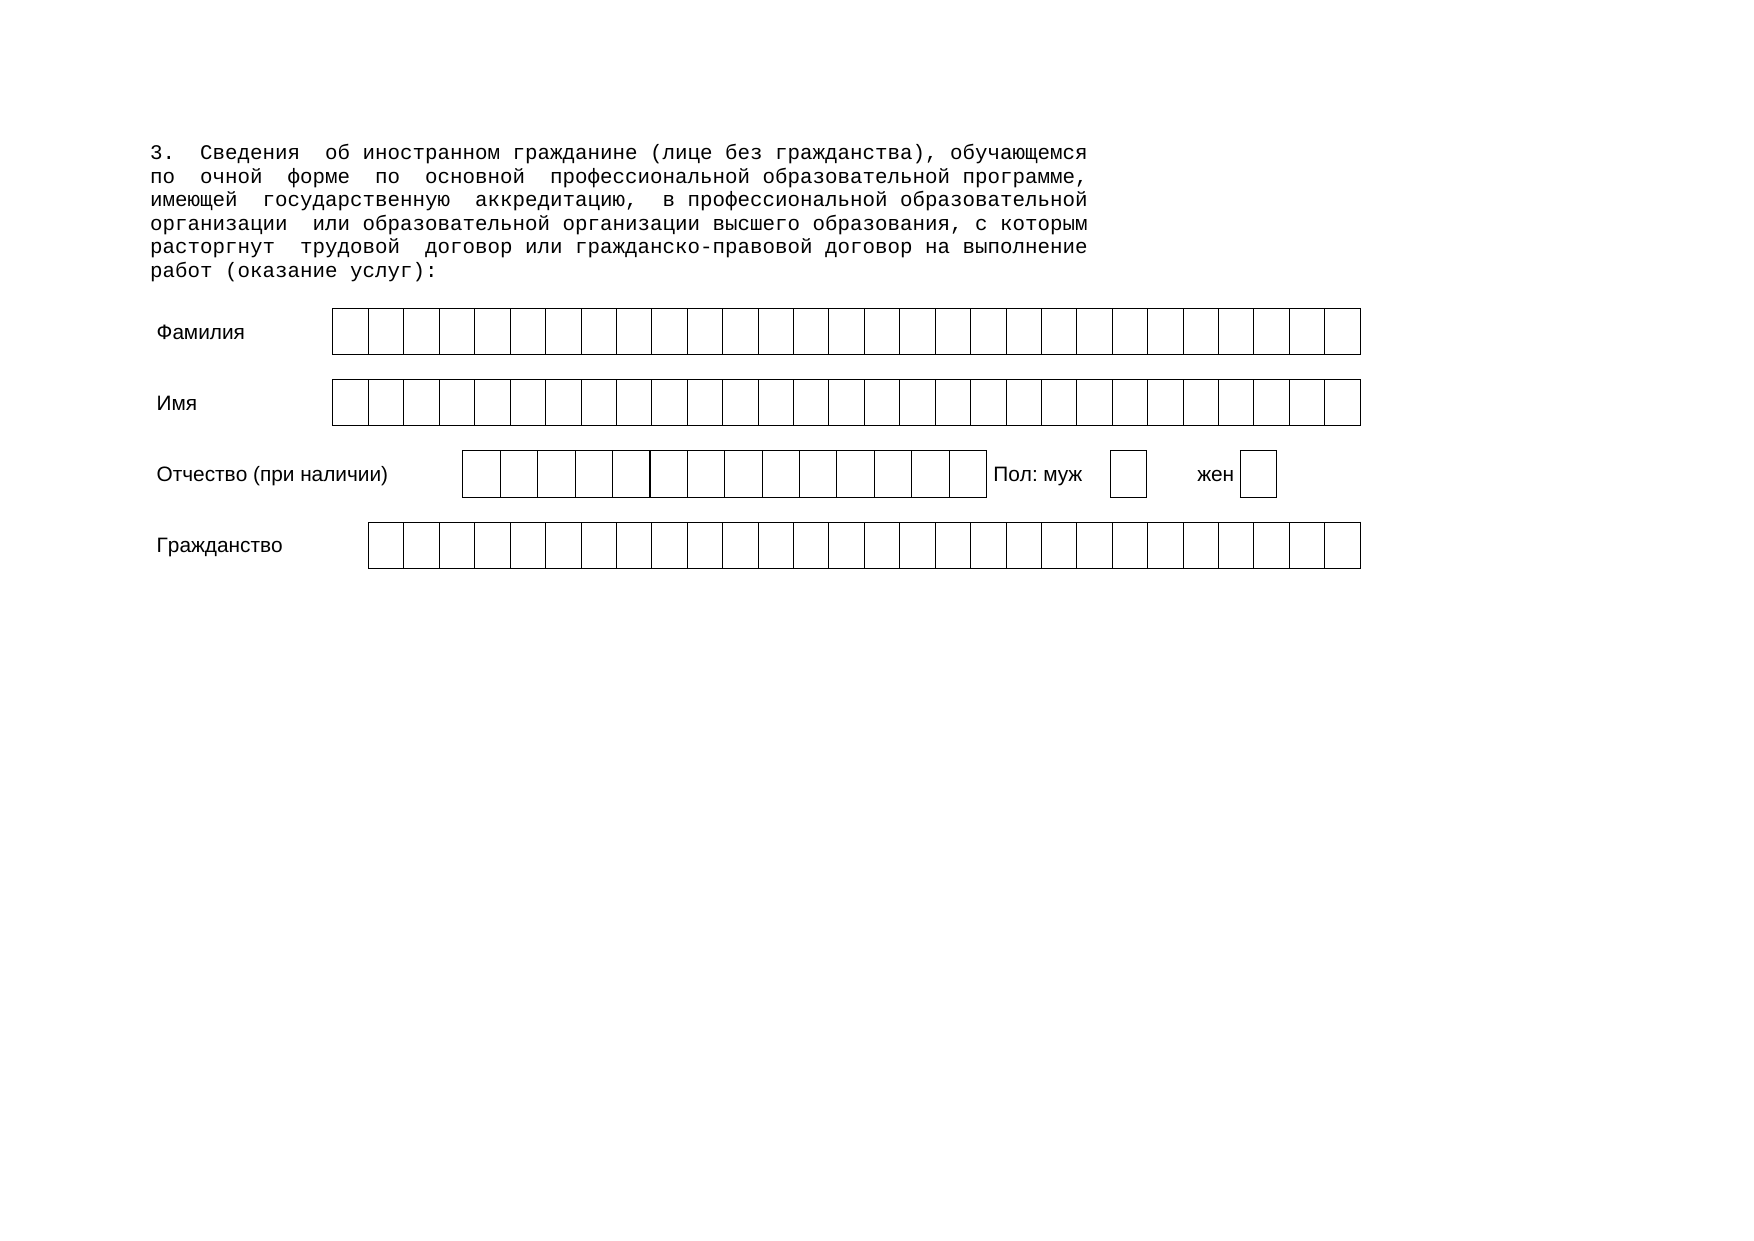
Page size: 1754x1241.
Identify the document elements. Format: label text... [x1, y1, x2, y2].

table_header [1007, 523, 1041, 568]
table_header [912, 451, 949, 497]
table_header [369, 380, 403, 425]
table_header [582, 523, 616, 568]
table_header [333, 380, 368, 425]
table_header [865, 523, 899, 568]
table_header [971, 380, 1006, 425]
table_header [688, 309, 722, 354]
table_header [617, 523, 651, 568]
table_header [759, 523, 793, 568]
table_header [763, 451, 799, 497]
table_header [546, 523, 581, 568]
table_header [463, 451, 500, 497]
text организации или образовательной организации высшего образования, с которым [150, 213, 1604, 237]
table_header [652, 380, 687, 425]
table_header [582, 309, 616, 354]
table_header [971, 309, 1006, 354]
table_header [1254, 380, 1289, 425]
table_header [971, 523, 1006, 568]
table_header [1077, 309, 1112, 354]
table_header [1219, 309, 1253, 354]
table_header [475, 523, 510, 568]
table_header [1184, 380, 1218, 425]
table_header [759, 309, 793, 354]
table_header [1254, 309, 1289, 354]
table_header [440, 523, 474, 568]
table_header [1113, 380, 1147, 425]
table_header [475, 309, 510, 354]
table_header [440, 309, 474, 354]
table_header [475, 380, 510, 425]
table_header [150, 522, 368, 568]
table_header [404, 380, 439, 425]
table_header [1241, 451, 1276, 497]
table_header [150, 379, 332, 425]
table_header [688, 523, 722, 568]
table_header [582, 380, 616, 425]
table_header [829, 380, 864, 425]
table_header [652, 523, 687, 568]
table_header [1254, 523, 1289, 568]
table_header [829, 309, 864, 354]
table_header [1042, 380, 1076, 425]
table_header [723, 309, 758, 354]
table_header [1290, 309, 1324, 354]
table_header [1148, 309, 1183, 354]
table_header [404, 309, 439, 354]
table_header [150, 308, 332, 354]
text 3. Сведения об иностранном гражданине (лице без гражданства), обучающемся [150, 142, 1604, 166]
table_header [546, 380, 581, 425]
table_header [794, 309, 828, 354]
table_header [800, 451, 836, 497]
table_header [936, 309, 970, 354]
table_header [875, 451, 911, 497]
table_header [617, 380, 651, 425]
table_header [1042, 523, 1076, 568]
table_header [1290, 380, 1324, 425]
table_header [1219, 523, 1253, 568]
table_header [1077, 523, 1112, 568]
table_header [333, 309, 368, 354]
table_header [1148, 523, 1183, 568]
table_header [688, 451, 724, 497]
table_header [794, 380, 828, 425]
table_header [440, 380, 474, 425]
text работ (оказание услуг): [150, 260, 1604, 284]
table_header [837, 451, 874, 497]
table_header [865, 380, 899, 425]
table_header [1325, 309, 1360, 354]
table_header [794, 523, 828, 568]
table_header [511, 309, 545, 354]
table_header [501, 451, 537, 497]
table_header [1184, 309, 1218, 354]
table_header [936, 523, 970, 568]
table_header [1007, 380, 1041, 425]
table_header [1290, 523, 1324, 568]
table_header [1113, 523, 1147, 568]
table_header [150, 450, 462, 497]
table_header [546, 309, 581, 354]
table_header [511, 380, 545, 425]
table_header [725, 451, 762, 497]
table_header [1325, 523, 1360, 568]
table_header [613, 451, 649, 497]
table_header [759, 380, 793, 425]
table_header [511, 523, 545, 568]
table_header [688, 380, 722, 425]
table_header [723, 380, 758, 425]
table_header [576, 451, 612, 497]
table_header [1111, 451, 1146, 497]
text по очной форме по основной профессиональной образовательной программе, [150, 166, 1604, 189]
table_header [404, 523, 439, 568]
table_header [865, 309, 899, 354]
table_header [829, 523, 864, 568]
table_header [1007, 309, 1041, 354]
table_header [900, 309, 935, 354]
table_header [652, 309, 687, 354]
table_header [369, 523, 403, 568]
text расторгнут трудовой договор или гражданско-правовой договор на выполнение [150, 237, 1604, 260]
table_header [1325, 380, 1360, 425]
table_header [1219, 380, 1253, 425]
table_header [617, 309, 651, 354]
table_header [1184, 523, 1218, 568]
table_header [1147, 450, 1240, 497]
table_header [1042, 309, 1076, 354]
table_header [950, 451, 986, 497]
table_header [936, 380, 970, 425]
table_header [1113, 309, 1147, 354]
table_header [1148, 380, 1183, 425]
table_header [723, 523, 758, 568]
text имеющей государственную аккредитацию, в профессиональной образовательной [150, 189, 1604, 213]
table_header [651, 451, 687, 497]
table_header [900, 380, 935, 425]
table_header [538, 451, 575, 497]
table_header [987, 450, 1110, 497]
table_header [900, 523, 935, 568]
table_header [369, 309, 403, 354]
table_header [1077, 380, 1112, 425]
